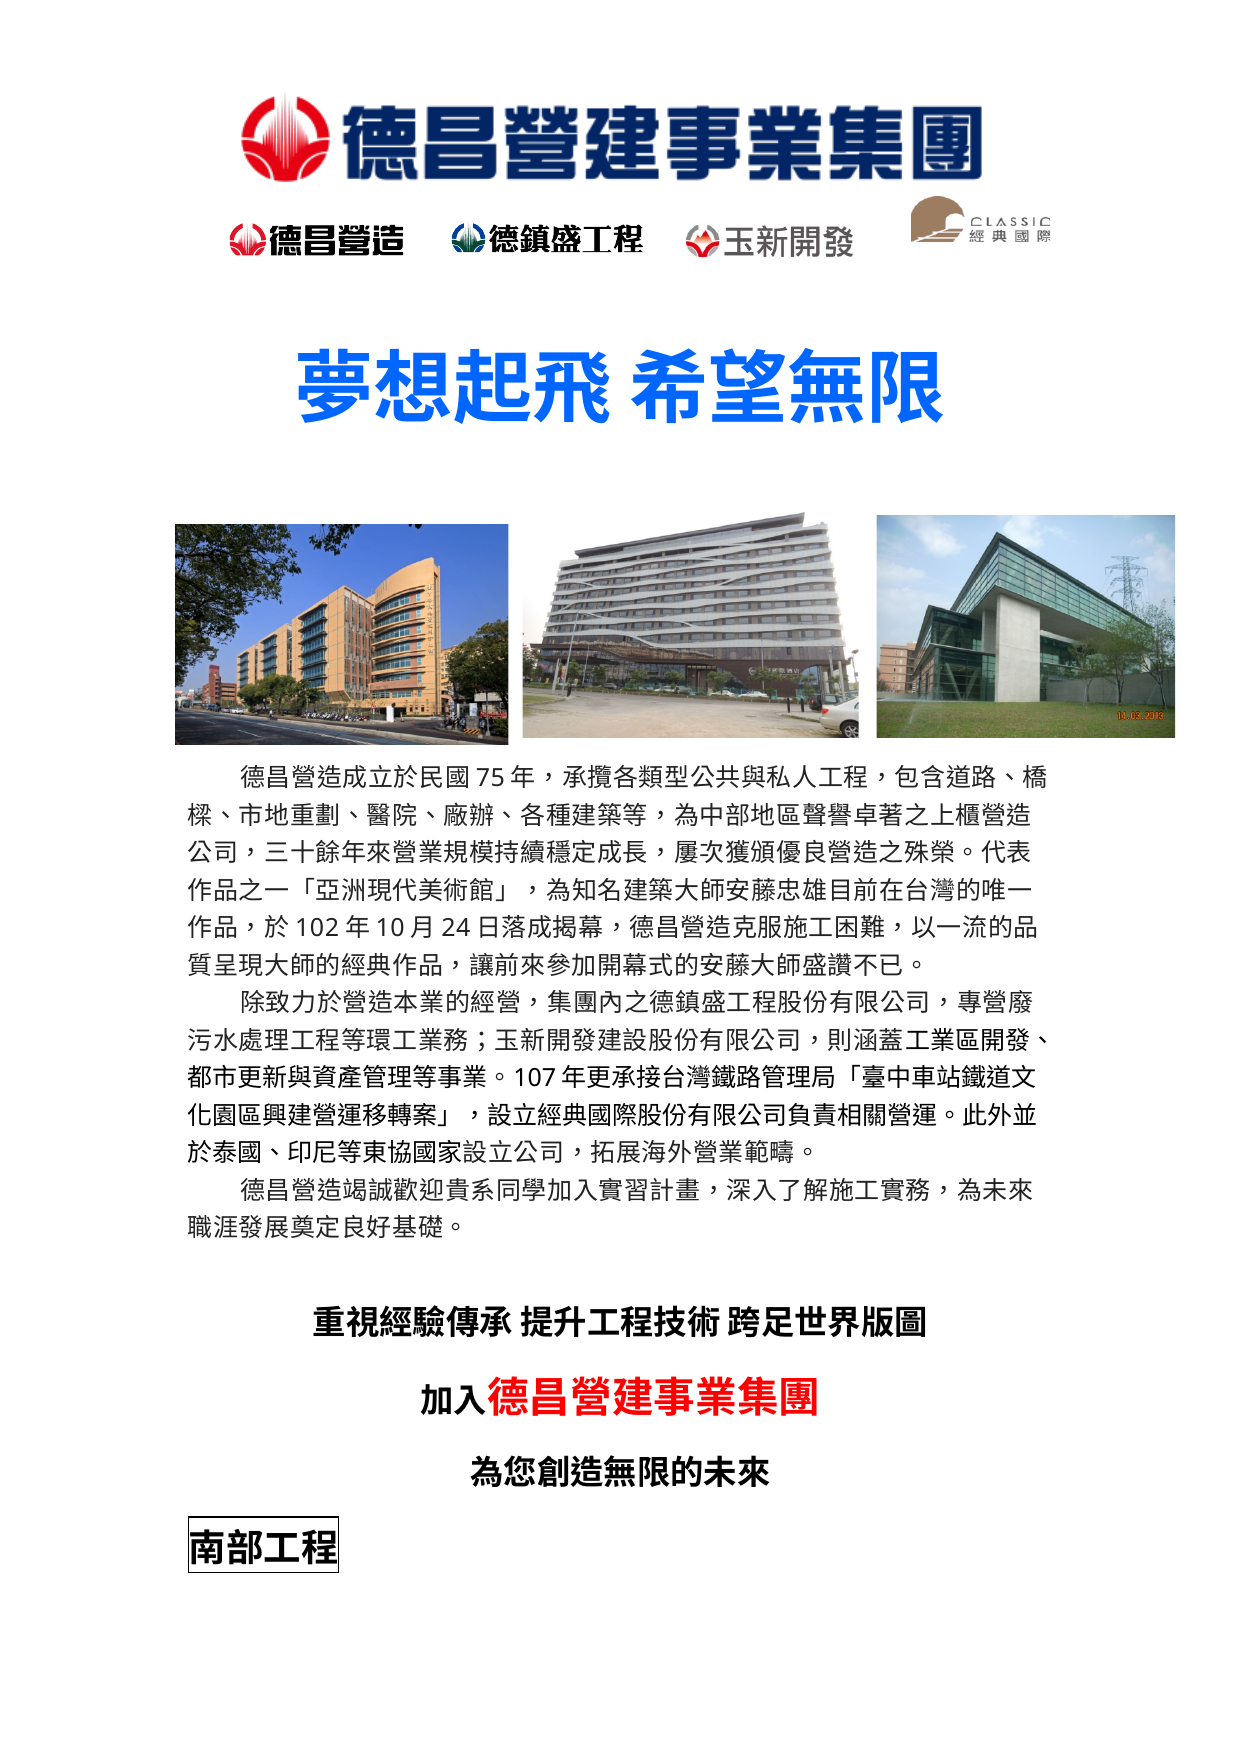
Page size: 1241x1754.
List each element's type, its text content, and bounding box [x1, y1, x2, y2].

picture [182, 77, 1050, 242]
text 重視經驗傳承 提升工程技術 跨足世界版圖 [187, 1282, 1053, 1357]
text 加入德昌營建事業集團 [187, 1357, 1053, 1432]
picture [679, 221, 857, 259]
text 除致力於營造本業的經營，集團內之德鎮盛工程股份有限公司，專營廢污水處理工程等環工業務；玉新開發建設股份有限公司，則涵蓋工業區開發、都市更新與資產管理等事業。107年更承接台灣鐵路管理局「臺中車站鐵道文化園區興建營運移轉案」，設立經典國際股份有限公司負責相關營運。此外並於泰國、印尼等東協國家設立公司，拓展海外營業範疇。 [187, 982, 1053, 1169]
text 德昌營造竭誠歡迎貴系同學加入實習計畫，深入了解施工實務，為未來職涯發展奠定良好基礎。 [187, 1169, 1053, 1244]
text 夢想起飛 希望無限 [187, 307, 1053, 457]
picture [522, 499, 859, 737]
picture [451, 221, 644, 253]
picture [175, 524, 509, 743]
text 為您創造無限的未來 [187, 1432, 1053, 1507]
picture [876, 515, 1175, 737]
picture [229, 221, 404, 256]
text 南部工程 [187, 1507, 1053, 1582]
